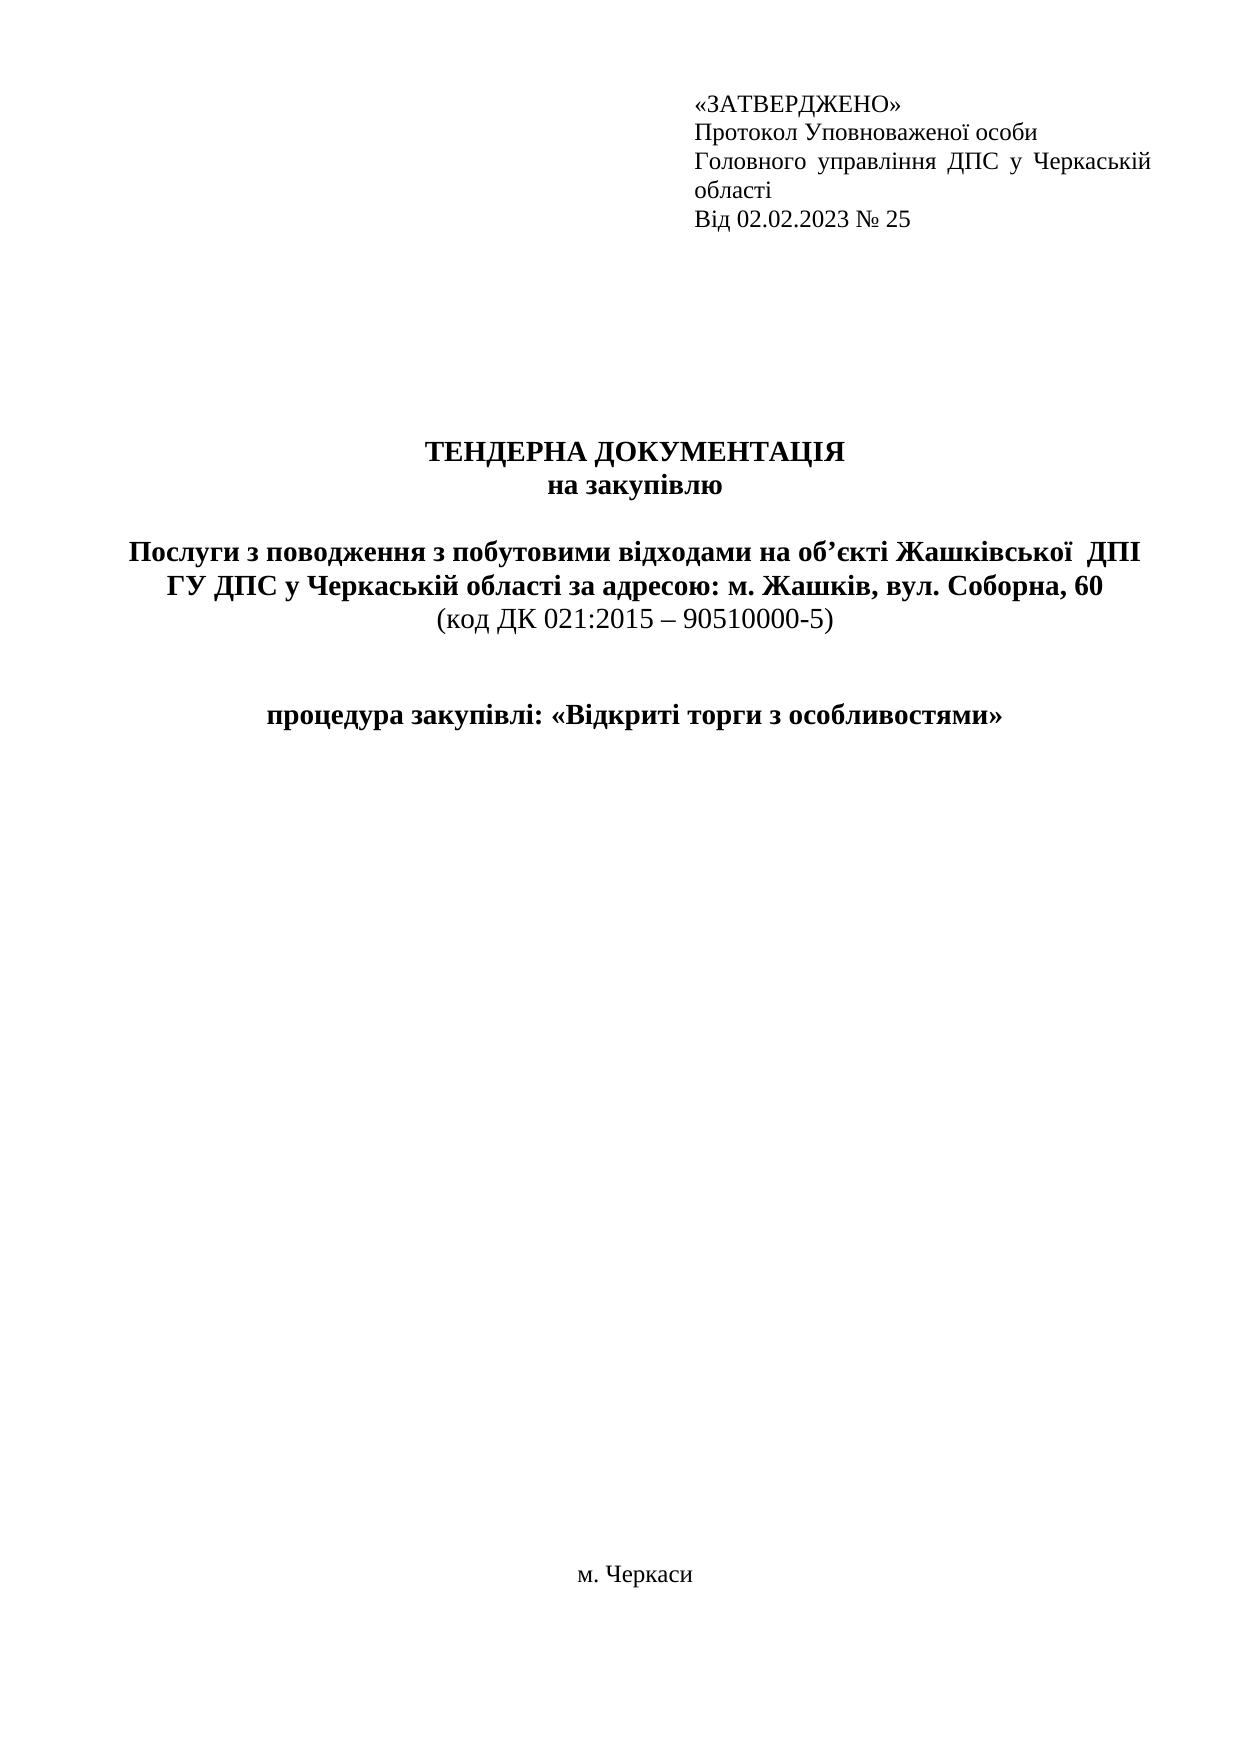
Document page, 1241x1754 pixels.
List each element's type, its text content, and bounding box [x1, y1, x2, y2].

text Головного управління ДПС у Черкаській області [694, 146, 1152, 204]
text ТЕНДЕРНА ДОКУМЕНТАЦІЯ [118, 434, 1152, 467]
text (код ДК 021:2015 – 90510000-5) [118, 601, 1152, 635]
text «ЗАТВЕРДЖЕНО» [694, 89, 1152, 117]
text Від 02.02.2023 № 25 [694, 204, 1152, 232]
text процедура закупівлі: «Відкриті торги з особливостями» [118, 635, 1152, 731]
text Послуги з поводження з побутовими відходами на об’єкті Жашківської ДПІ ГУ ДПС у Черкаській області за адресою: м. Жашків, вул. Соборна, 60 [118, 534, 1152, 601]
text Протокол Уповноваженої особи [694, 117, 1152, 146]
text м. Черкаси [118, 1559, 1152, 1588]
text на закупівлю [118, 467, 1152, 501]
